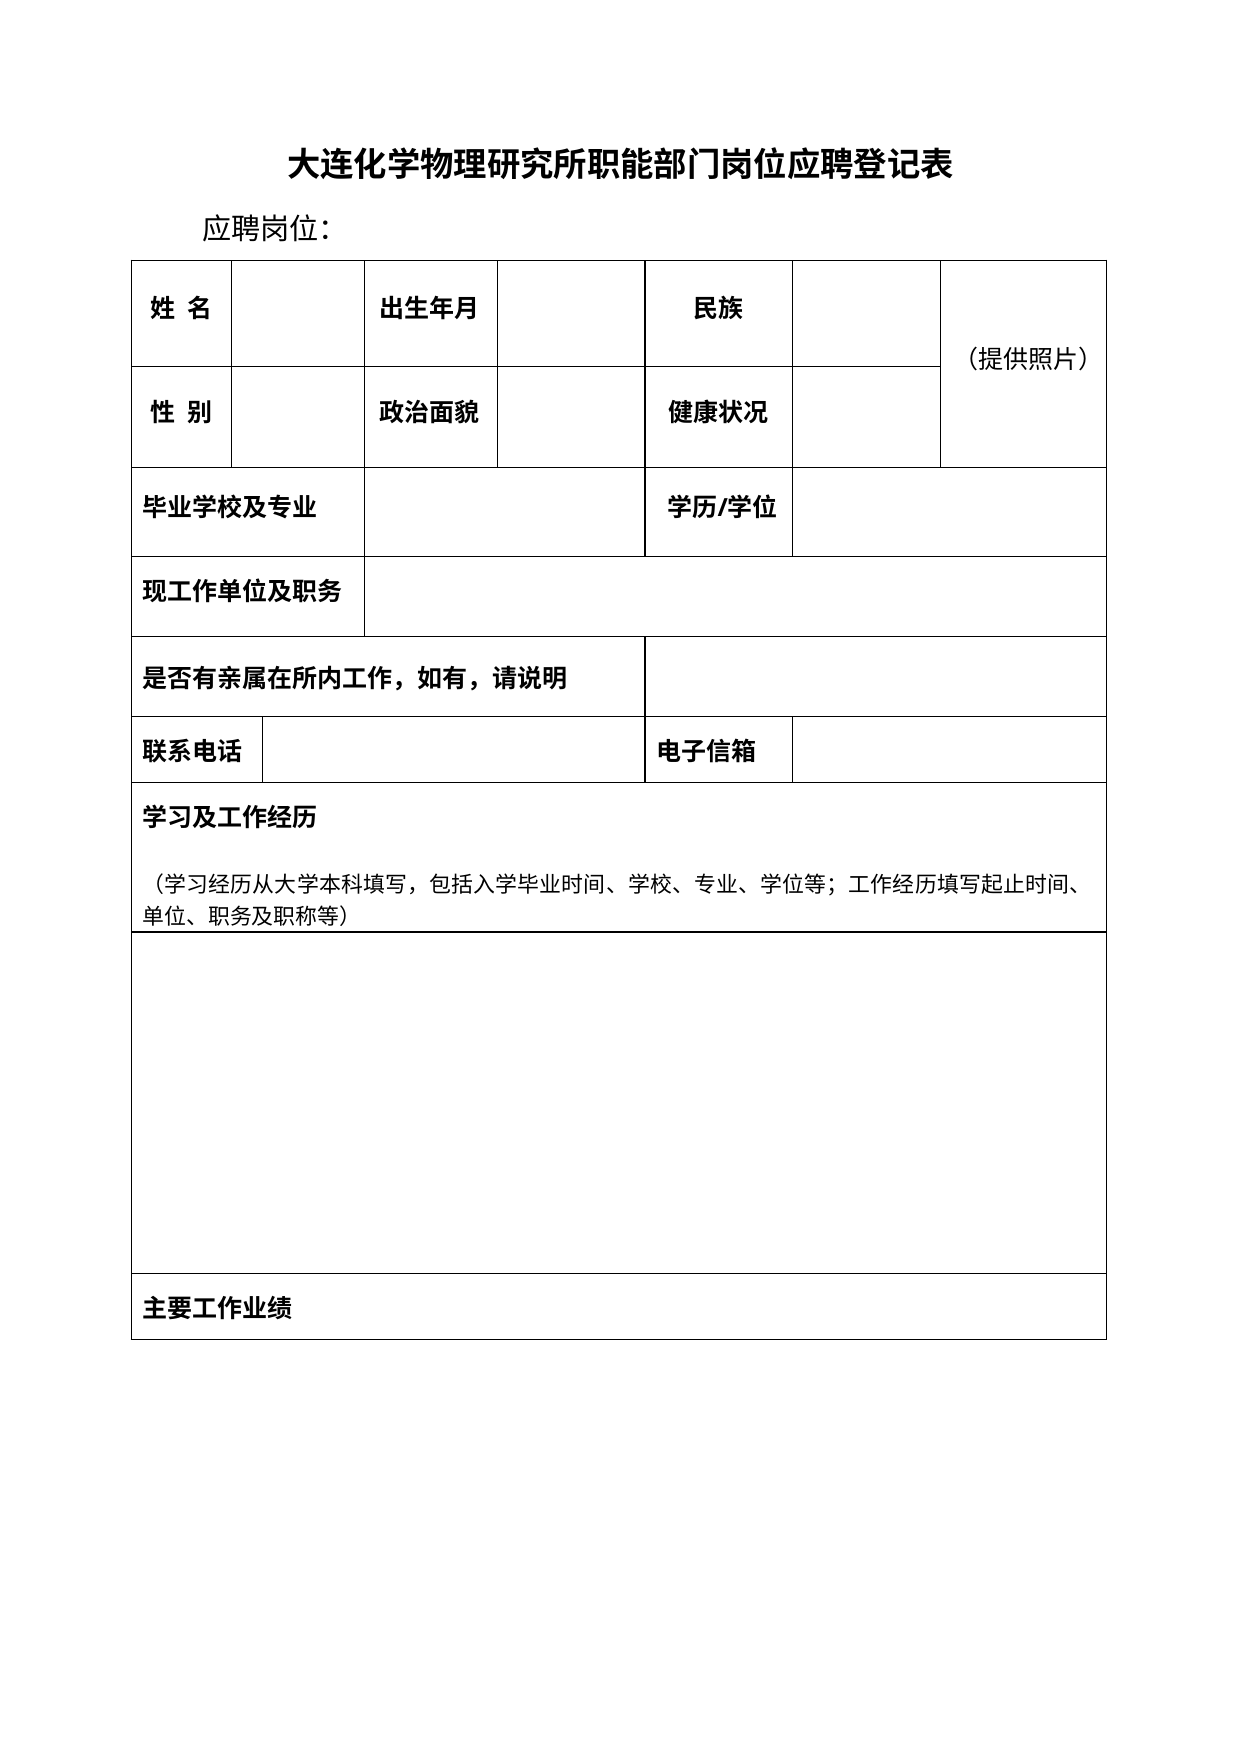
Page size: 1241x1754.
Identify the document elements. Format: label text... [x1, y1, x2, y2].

table_cell 电子信箱 [646, 717, 792, 782]
table_cell [498, 367, 644, 467]
table_cell [132, 933, 1106, 1273]
text 应聘岗位： [187, 194, 1053, 259]
table_cell [365, 557, 1106, 636]
table_cell 性 别 [132, 367, 231, 467]
table_header 姓 名 [132, 261, 231, 366]
table_cell 现工作单位及职务 [132, 557, 364, 636]
table_header 出生年月 [365, 261, 497, 366]
table_cell 毕业学校及专业 [132, 468, 364, 556]
table_cell [793, 468, 1106, 556]
table_header （提供照片） [941, 261, 1106, 467]
table_cell [793, 717, 1106, 782]
table_cell [232, 367, 364, 467]
table_cell 联系电话 [132, 717, 262, 782]
table_cell 学历/学位 [646, 468, 792, 556]
table_header [498, 261, 644, 366]
table_cell 学习及工作经历 （学习经历从大学本科填写，包括入学毕业时间、学校、专业、学位等；工作经历填写起止时间、单位、职务及职称等） [132, 783, 1106, 931]
table_cell [646, 637, 1106, 716]
table_cell [263, 717, 644, 782]
table_cell [793, 367, 940, 467]
table_cell [365, 468, 644, 556]
table_cell 是否有亲属在所内工作，如有，请说明 [132, 637, 644, 716]
table_header 民族 [646, 261, 792, 366]
table_header [793, 261, 940, 366]
table_cell 主要工作业绩 [132, 1274, 1106, 1339]
table_cell 政治面貌 [365, 367, 497, 467]
text 大连化学物理研究所职能部门岗位应聘登记表 [187, 129, 1053, 194]
table_cell 健康状况 [646, 367, 792, 467]
table_header [232, 261, 364, 366]
